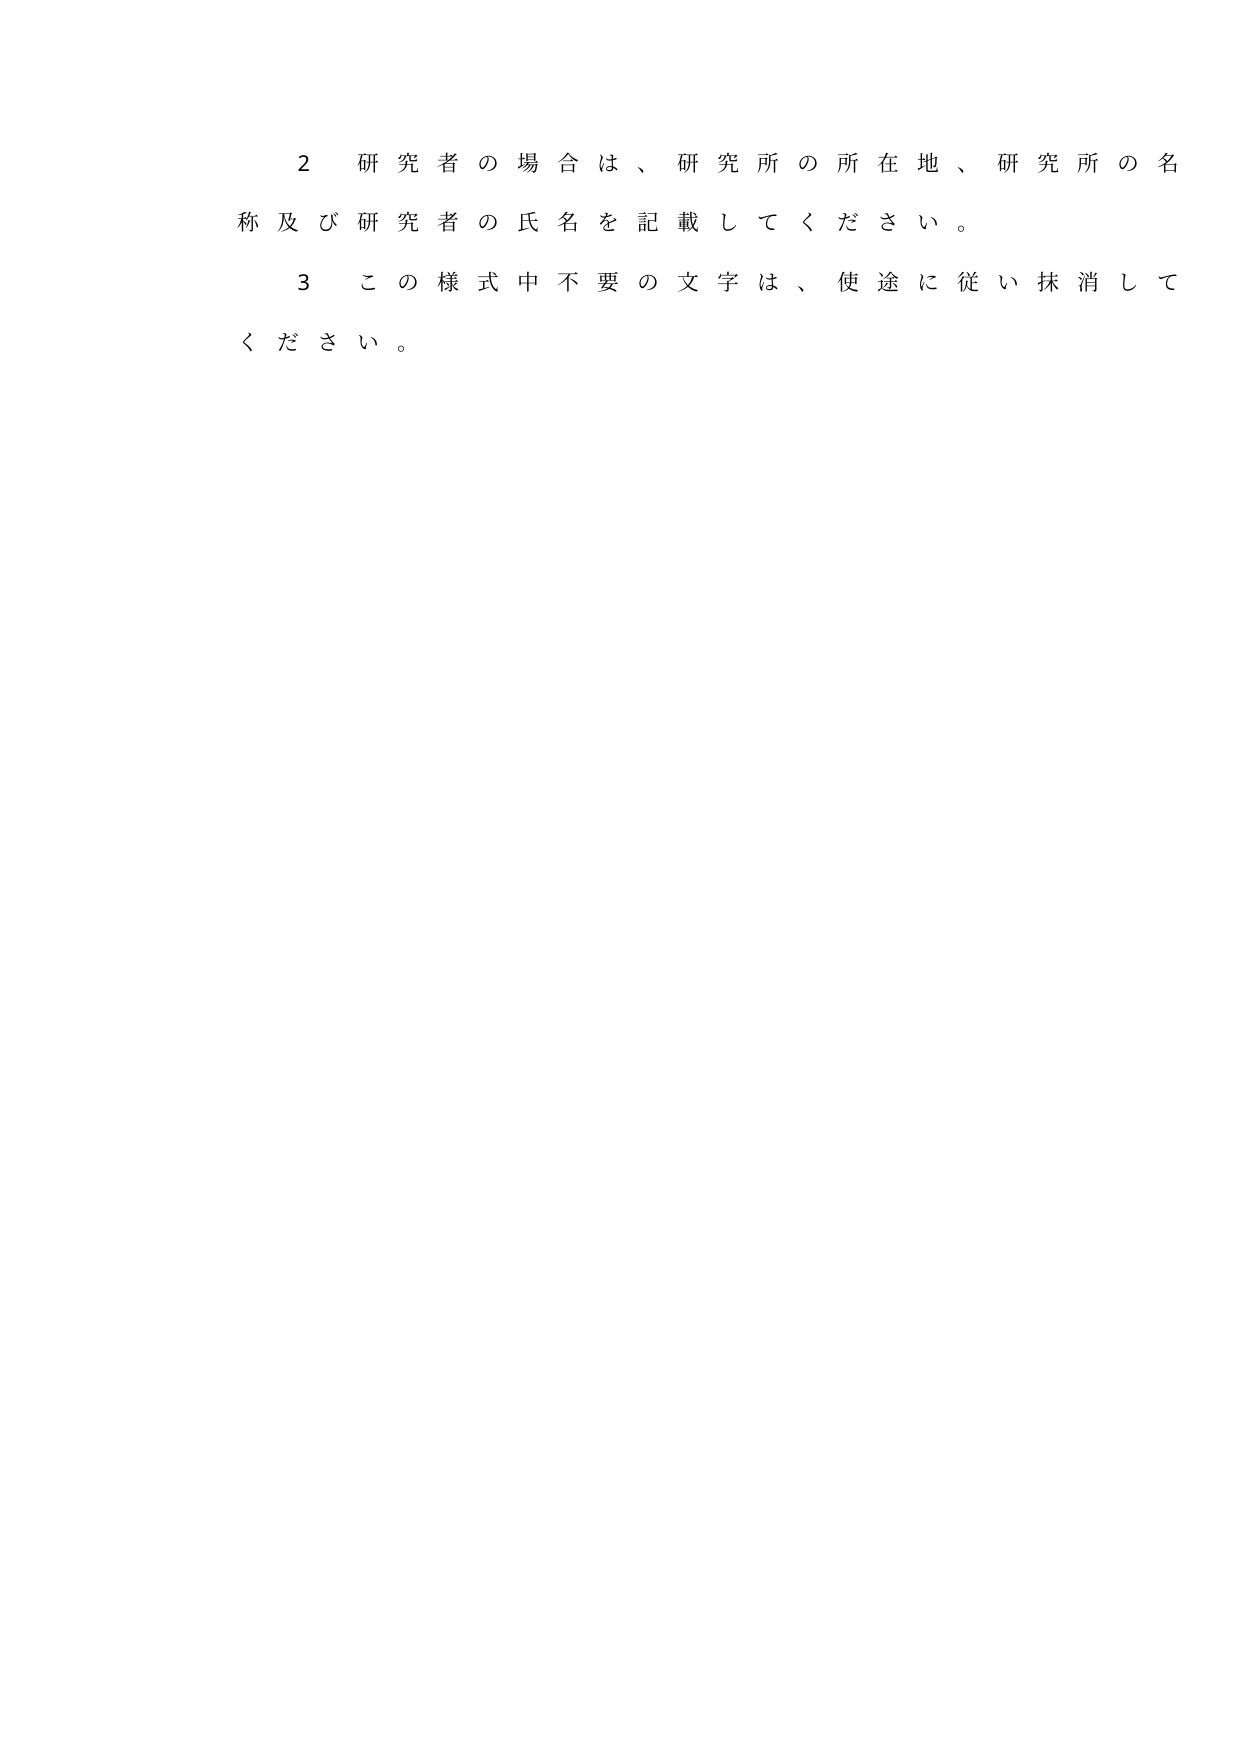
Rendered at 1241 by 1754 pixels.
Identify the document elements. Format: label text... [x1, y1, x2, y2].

text 3 この様式中不要の文字は、使途に従い抹消してください。 [137, 251, 1197, 370]
text 2 研究者の場合は、研究所の所在地、研究所の名称及び研究者の氏名を記載してください。 [137, 132, 1197, 251]
